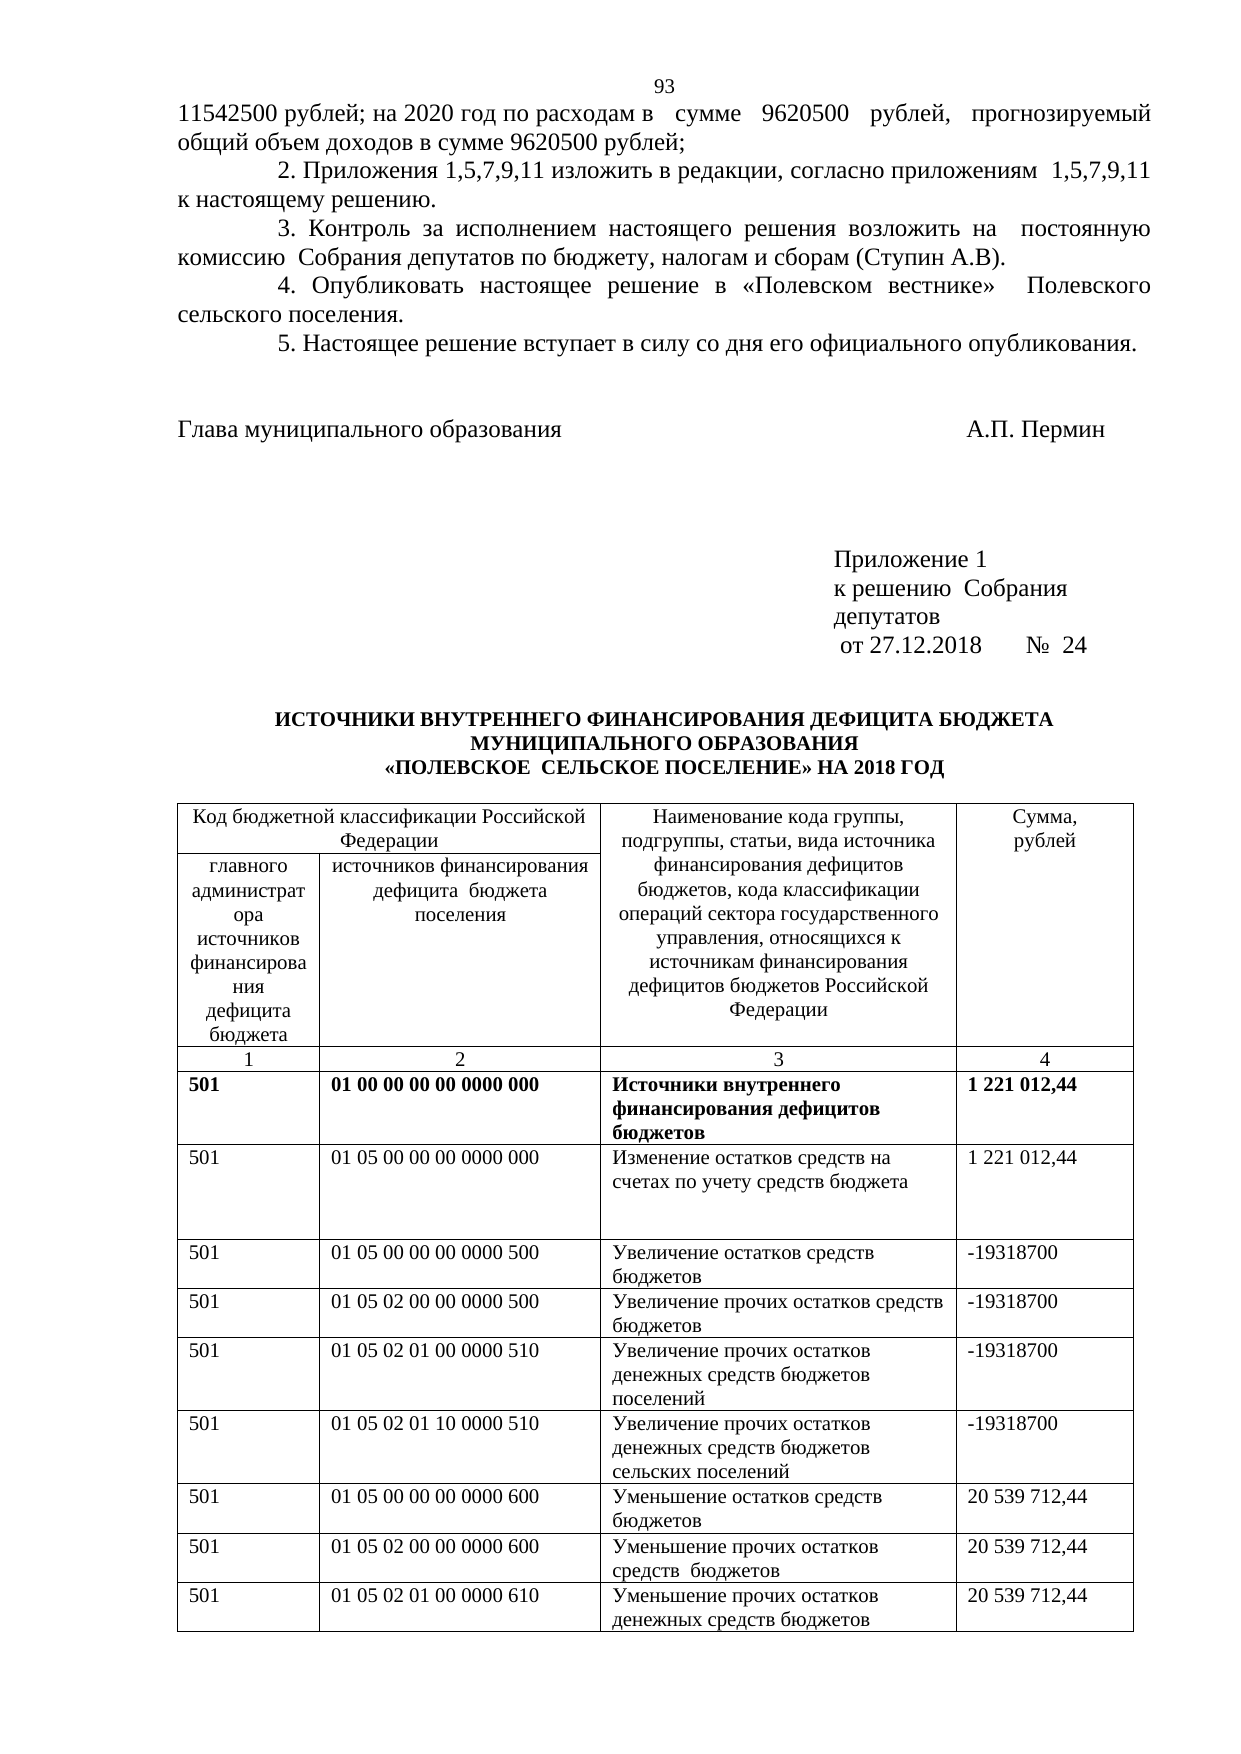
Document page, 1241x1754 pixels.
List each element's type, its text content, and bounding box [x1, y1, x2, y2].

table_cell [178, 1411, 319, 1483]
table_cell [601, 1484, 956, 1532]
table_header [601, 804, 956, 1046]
text ИСТОЧНИКИ ВНУТРЕННЕГО ФИНАНСИРОВАНИЯ ДЕФИЦИТА БЮДЖЕТА МУНИЦИПАЛЬНОГО ОБРАЗОВАНИЯ [177, 707, 1152, 755]
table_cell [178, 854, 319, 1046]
text Глава муниципального образования А.П. Пермин [177, 414, 1152, 443]
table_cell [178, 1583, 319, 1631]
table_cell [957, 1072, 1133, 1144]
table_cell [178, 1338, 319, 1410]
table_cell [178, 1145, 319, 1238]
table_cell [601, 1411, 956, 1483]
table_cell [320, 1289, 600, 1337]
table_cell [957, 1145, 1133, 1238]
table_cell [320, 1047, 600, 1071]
text 4. Опубликовать настоящее решение в «Полевском вестнике» Полевского сельского поселения. [177, 270, 1152, 328]
text «ПОЛЕВСКОЕ СЕЛЬСКОЕ ПОСЕЛЕНИЕ» НА 2018 ГОД [177, 755, 1152, 779]
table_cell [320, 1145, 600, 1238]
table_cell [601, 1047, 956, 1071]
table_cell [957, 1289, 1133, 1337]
text от 27.12.2018 № 24 [177, 630, 1152, 659]
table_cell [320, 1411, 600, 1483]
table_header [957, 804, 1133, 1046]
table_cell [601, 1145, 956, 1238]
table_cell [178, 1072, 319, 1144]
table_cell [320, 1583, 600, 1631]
text 5. Настоящее решение вступает в силу со дня его официального опубликования. [177, 328, 1152, 357]
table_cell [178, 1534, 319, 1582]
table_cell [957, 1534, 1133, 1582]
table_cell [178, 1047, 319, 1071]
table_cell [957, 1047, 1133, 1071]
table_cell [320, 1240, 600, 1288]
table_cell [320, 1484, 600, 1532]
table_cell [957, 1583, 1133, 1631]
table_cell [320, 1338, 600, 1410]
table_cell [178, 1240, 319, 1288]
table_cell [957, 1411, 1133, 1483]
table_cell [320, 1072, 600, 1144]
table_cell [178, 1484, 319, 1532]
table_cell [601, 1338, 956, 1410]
text Приложение 1 [177, 544, 1152, 573]
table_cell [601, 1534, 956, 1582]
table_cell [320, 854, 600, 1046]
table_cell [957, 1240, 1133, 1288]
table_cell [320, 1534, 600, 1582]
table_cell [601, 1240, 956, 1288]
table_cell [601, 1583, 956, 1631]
text к решению Собрания депутатов [833, 573, 1152, 630]
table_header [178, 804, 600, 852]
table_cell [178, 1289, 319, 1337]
text 2. Приложения 1,5,7,9,11 изложить в редакции, согласно приложениям 1,5,7,9,11 к настоящему решению. [177, 155, 1152, 213]
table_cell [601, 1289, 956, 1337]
text 3. Контроль за исполнением настоящего решения возложить на постоянную комиссию Собрания депутатов по бюджету, налогам и сборам (Ступин А.В). [177, 213, 1152, 270]
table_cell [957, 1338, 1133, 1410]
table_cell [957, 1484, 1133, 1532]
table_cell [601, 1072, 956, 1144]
